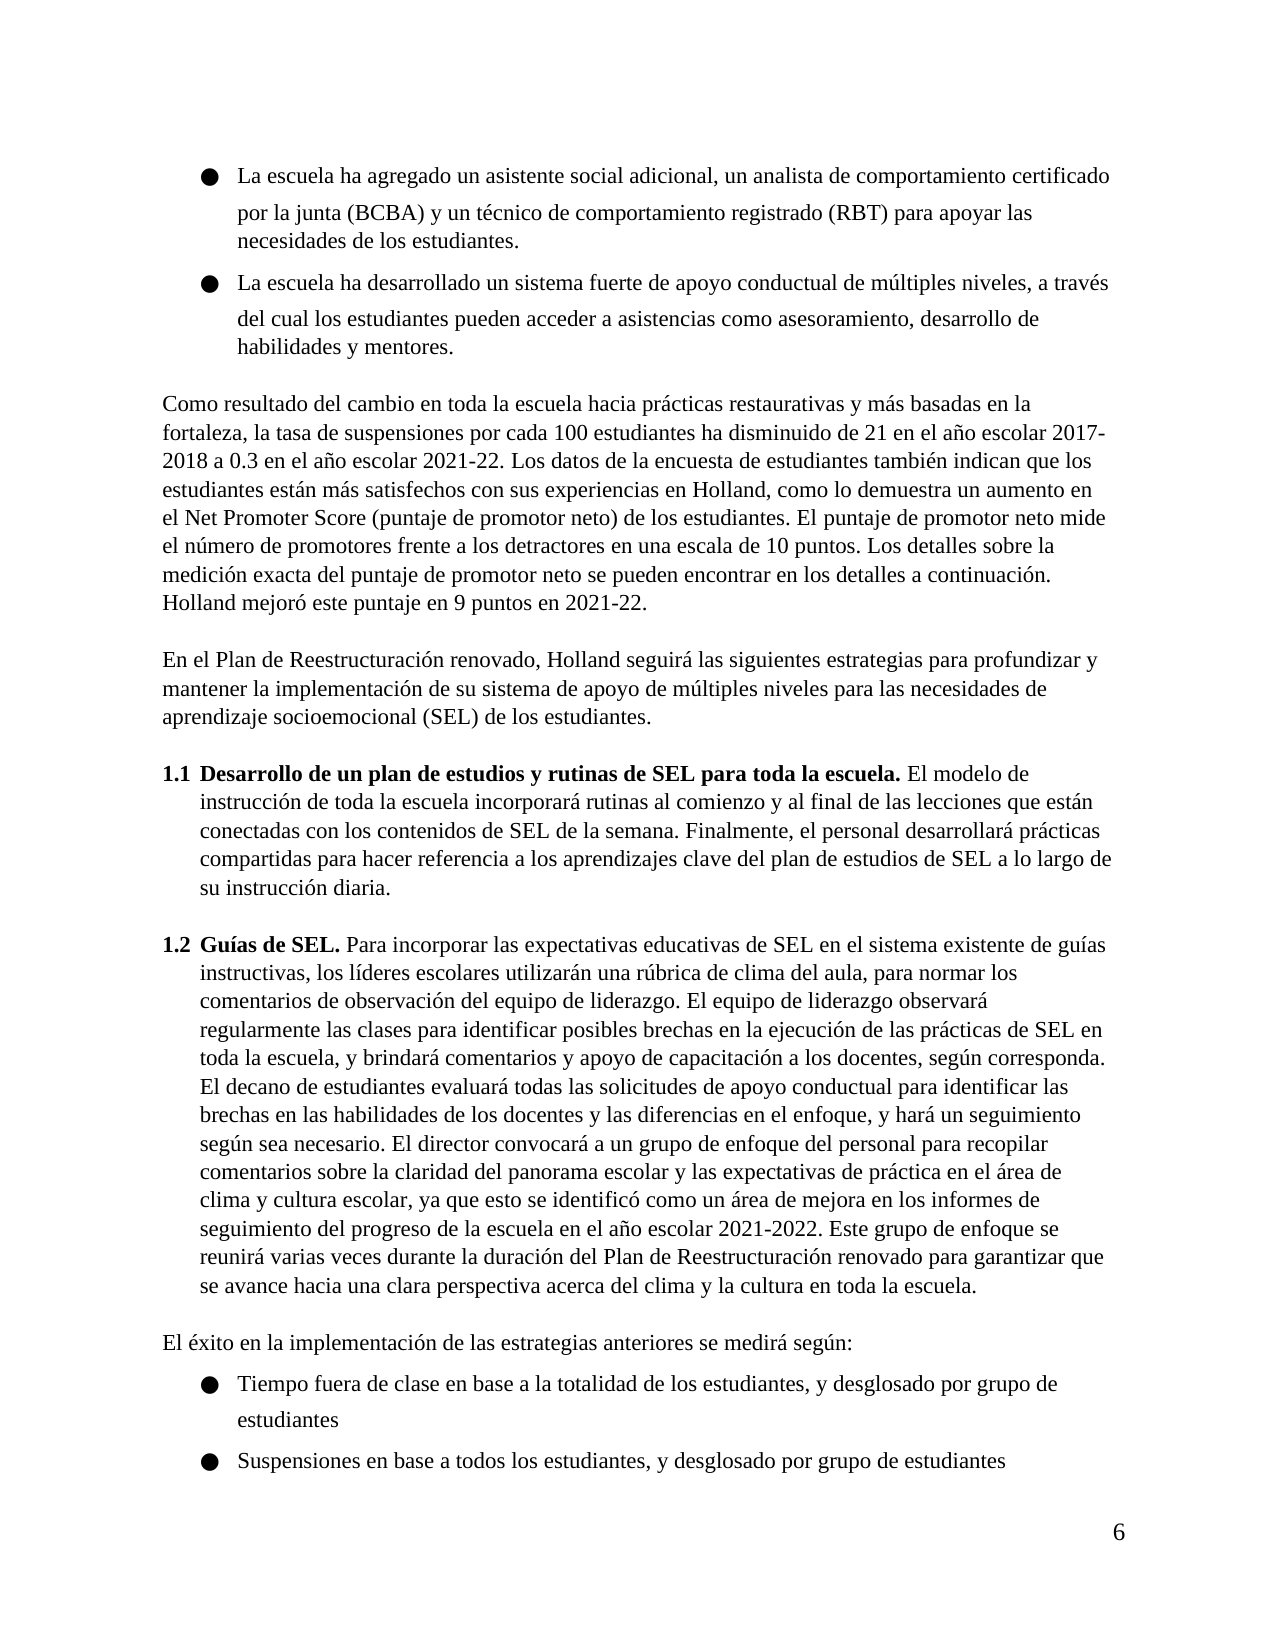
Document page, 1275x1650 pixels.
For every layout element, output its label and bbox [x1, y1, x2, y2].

table_header [150, 150, 1125, 1484]
